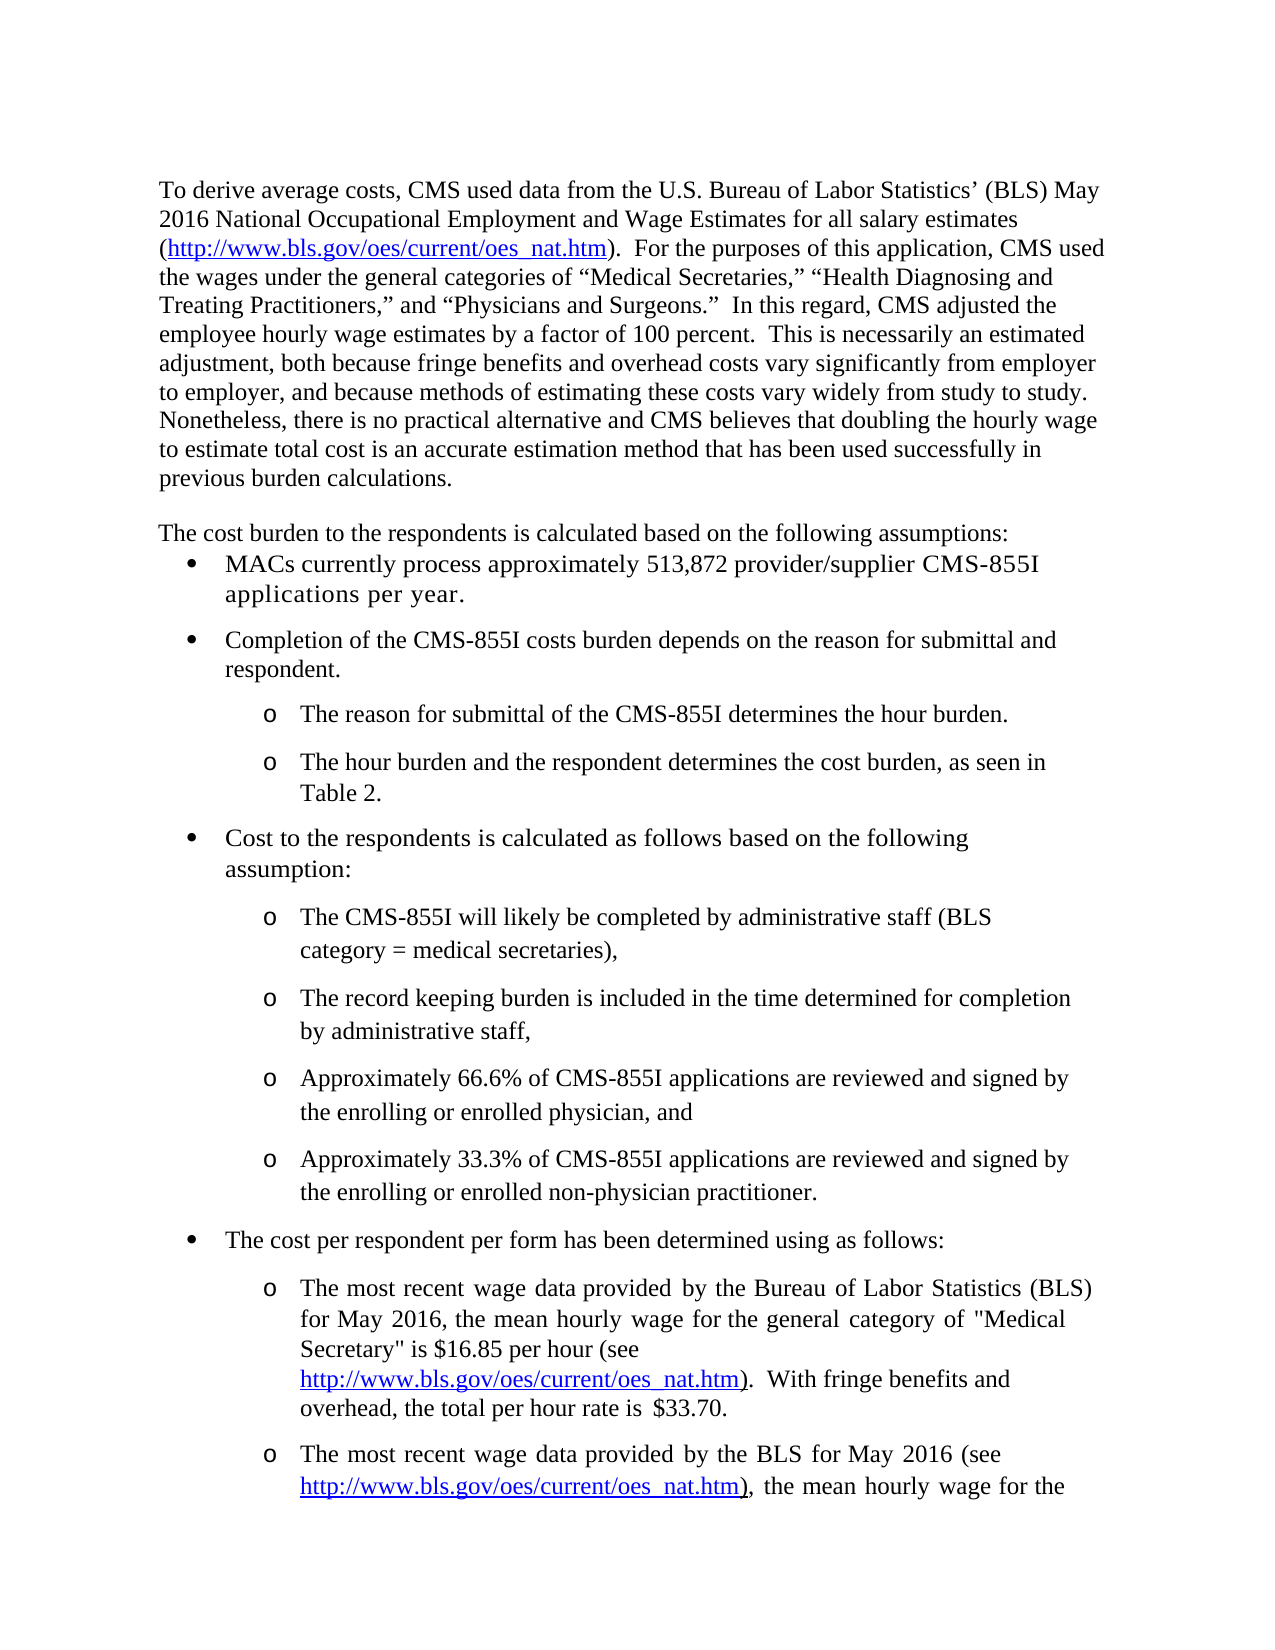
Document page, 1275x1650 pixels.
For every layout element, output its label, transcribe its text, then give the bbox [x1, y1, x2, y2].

list Cost to the respondents is calculated as follows based on the following assumption: [187, 823, 1094, 883]
list The record keeping burden is included in the time determined for completion by administrative staff, [262, 983, 1094, 1044]
list MACs currently process approximately 513,872 provider/supplier CMS-855I applications per year. [187, 549, 1084, 608]
list The most recent wage data provided by the Bureau of Labor Statistics (BLS) for May 2016, the mean hourly wage for the general category of "Medical Secretary" is $16.85 per hour (see http://www.bls.gov/oes/current/oes_nat.htm). With fringe benefits and overhead, the total per hour rate is $33.70. [262, 1273, 1097, 1422]
list The hour burden and the respondent determines the cost burden, as seen in Table 2. [262, 747, 1094, 806]
list The cost per respondent per form has been determined using as follows: [187, 1225, 1075, 1254]
list Completion of the CMS-855I costs burden depends on the reason for submittal and respondent. [187, 625, 1094, 683]
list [262, 1439, 1097, 1500]
list Approximately 33.3% of CMS-855I applications are reviewed and signed by the enrolling or enrolled non-physician practitioner. [262, 1144, 1094, 1206]
list The CMS-855I will likely be completed by administrative staff (BLS category = medical secretaries), [262, 902, 1084, 964]
list Approximately 66.6% of CMS-855I applications are reviewed and signed by the enrolling or enrolled physician, and [262, 1063, 1094, 1125]
text The cost burden to the respondents is calculated based on the following assumptions: [158, 518, 1110, 546]
text To derive average costs, CMS used data from the U.S. Bureau of Labor Statistics’ (BLS) May 2016 National Occupational Employment and Wage Estimates for all salary estimates (http://www.bls.gov/oes/current/oes_nat.htm). For the purposes of this application, CMS used the wages under the general categories of “Medical Secretaries,” “Health Diagnosing and Treating Practitioners,” and “Physicians and Surgeons.” In this regard, CMS adjusted the employee hourly wage estimates by a factor of 100 percent. This is necessarily an estimated adjustment, both because fringe benefits and overhead costs vary significantly from employer to employer, and because methods of estimating these costs vary widely from study to study. Nonetheless, there is no practical alternative and CMS believes that doubling the hourly wage to estimate total cost is an accurate estimation method that has been used successfully in previous burden calculations. [158, 175, 1110, 492]
list The reason for submittal of the CMS-855I determines the hour burden. [262, 699, 1094, 730]
